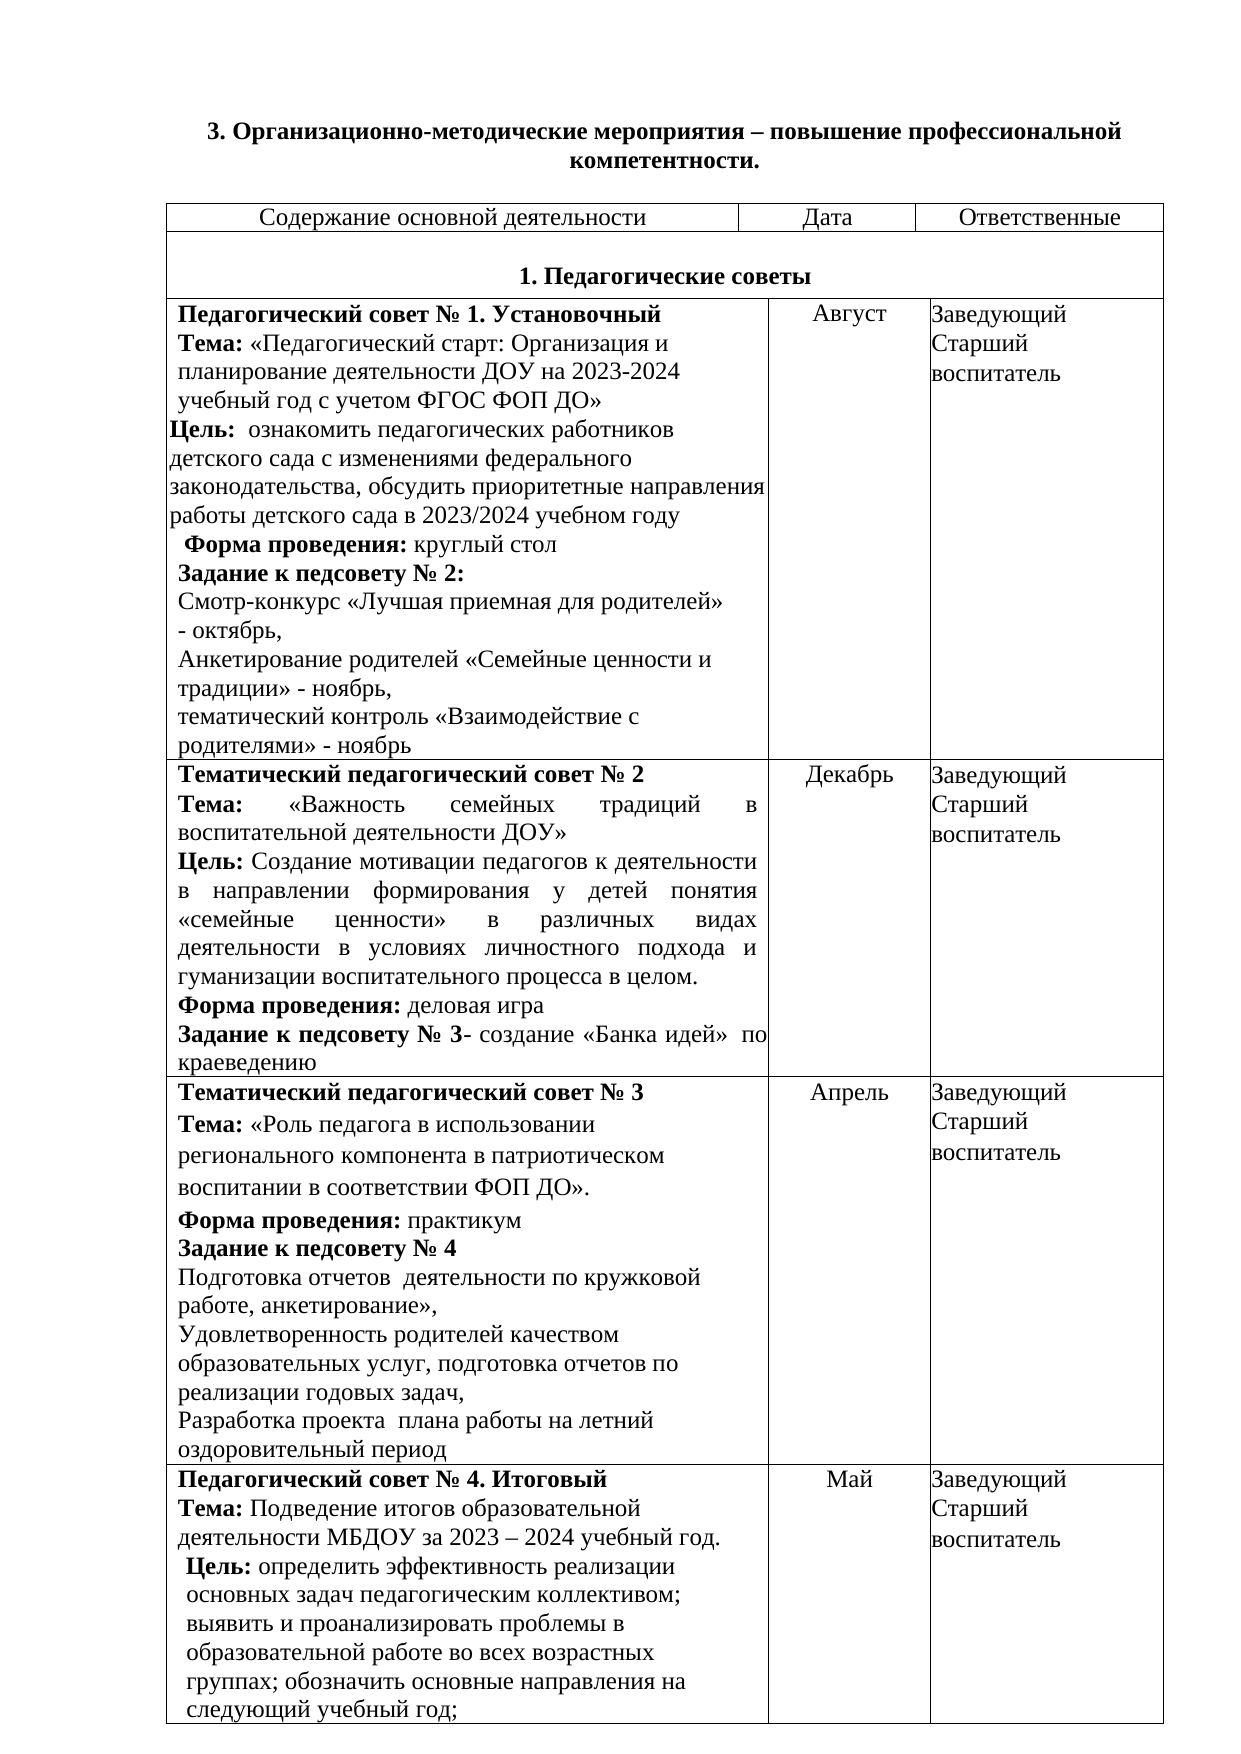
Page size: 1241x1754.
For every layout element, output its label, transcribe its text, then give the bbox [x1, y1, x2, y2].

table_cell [931, 1465, 1163, 1723]
table_header Ответственные [916, 204, 1163, 231]
table_cell Заведующий Старший воспитатель [931, 760, 1163, 1076]
table_cell Август [769, 299, 930, 759]
list Организационно-методические мероприятия – повышение профессиональной компетентности. [207, 116, 1122, 173]
table_cell Апрель [769, 1077, 930, 1463]
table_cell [167, 1465, 768, 1723]
table_cell Тематический педагогический совет № 3 Тема: «Роль педагога в использовании регионального компонента в патриотическом воспитании в соответствии ФОП ДО». Форма проведения: практикум Задание к педсовету № 4 Подготовка отчетов деятельности по кружковой работе, анкетирование», Удовлетворенность родителей качеством образовательных услуг, подготовка отчетов по реализации годовых задач, Разработка проекта плана работы на летний оздоровительный период [167, 1077, 768, 1463]
table_cell Заведующий Старший воспитатель [931, 1077, 1163, 1463]
table_cell 1. Педагогические советы [167, 232, 1163, 298]
table_cell Заведующий Старший воспитатель [931, 299, 1163, 759]
table_header Дата [739, 204, 915, 231]
table_cell Май [769, 1465, 930, 1723]
table_header Содержание основной деятельности [167, 204, 738, 231]
table_cell Тематический педагогический совет № 2 Тема: «Важность семейных традиций в воспитательной деятельности ДОУ» Цель: Создание мотивации педагогов к деятельности в направлении формирования у детей понятия «семейные ценности» в различных видах деятельности в условиях личностного подхода и гуманизации воспитательного процесса в целом. Форма проведения: деловая игра Задание к педсовету № 3- создание «Банка идей» по краеведению [167, 760, 768, 1076]
table_cell Педагогический совет № 1. Установочный Тема: «Педагогический старт: Организация и планирование деятельности ДОУ на 2023-2024 учебный год с учетом ФГОС ФОП ДО» Цель: ознакомить педагогических работников детского сада с изменениями федерального законодательства, обсудить приоритетные направления работы детского сада в 2023/2024 учебном году Форма проведения: круглый стол Задание к педсовету № 2: Смотр-конкурс «Лучшая приемная для родителей» - октябрь, Анкетирование родителей «Семейные ценности и традиции» - ноябрь, тематический контроль «Взаимодействие с родителями» - ноябрь [167, 299, 768, 759]
table_cell Декабрь [769, 760, 930, 1076]
